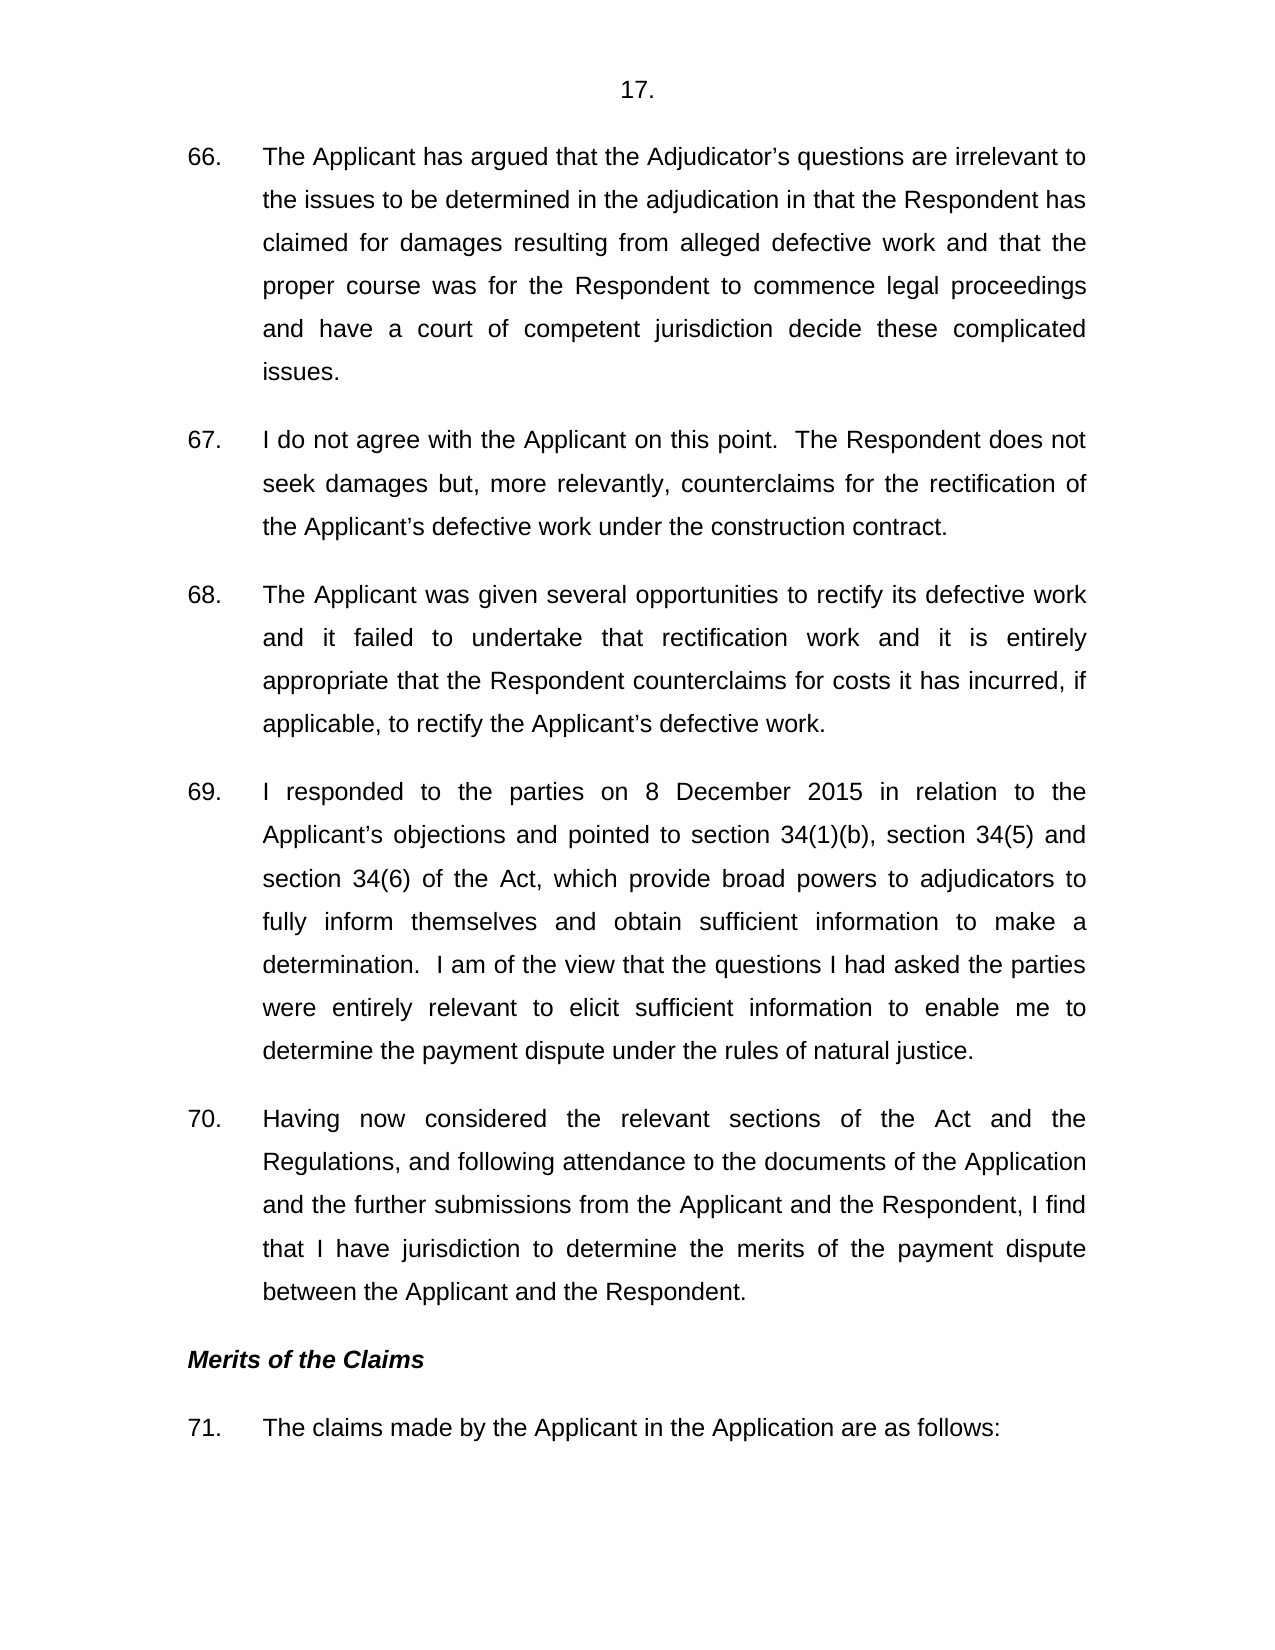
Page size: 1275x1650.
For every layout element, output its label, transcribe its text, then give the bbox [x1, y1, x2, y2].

list I do not agree with the Applicant on this point. The Respondent does not seek damages but, more relevantly, counterclaims for the rectification of the Applicant’s defective work under the construction contract. [187, 426, 1088, 541]
list I responded to the parties on 8 December 2015 in relation to the Applicant’s objections and pointed to section 34(1)(b), section 34(5) and section 34(6) of the Act, which provide broad powers to adjudicators to fully inform themselves and obtain sufficient information to make a determination. I am of the view that the questions I had asked the parties were entirely relevant to elicit sufficient information to enable me to determine the payment dispute under the rules of natural justice. [187, 777, 1088, 1065]
text Merits of the Claims [187, 1345, 1088, 1374]
list The Applicant was given several opportunities to rectify its defective work and it failed to undertake that rectification work and it is entirely appropriate that the Respondent counterclaims for costs it has incurred, if applicable, to rectify the Applicant’s defective work. [187, 580, 1088, 738]
list Having now considered the relevant sections of the Act and the Regulations, and following attendance to the documents of the Application and the further submissions from the Applicant and the Respondent, I find that I have jurisdiction to determine the merits of the payment dispute between the Applicant and the Respondent. [187, 1104, 1088, 1306]
list The claims made by the Applicant in the Application are as follows: [187, 1413, 1088, 1442]
list The Applicant has argued that the Adjudicator’s questions are irrelevant to the issues to be determined in the adjudication in that the Respondent has claimed for damages resulting from alleged defective work and that the proper course was for the Respondent to commence legal proceedings and have a court of competent jurisdiction decide these complicated issues. [187, 142, 1088, 386]
